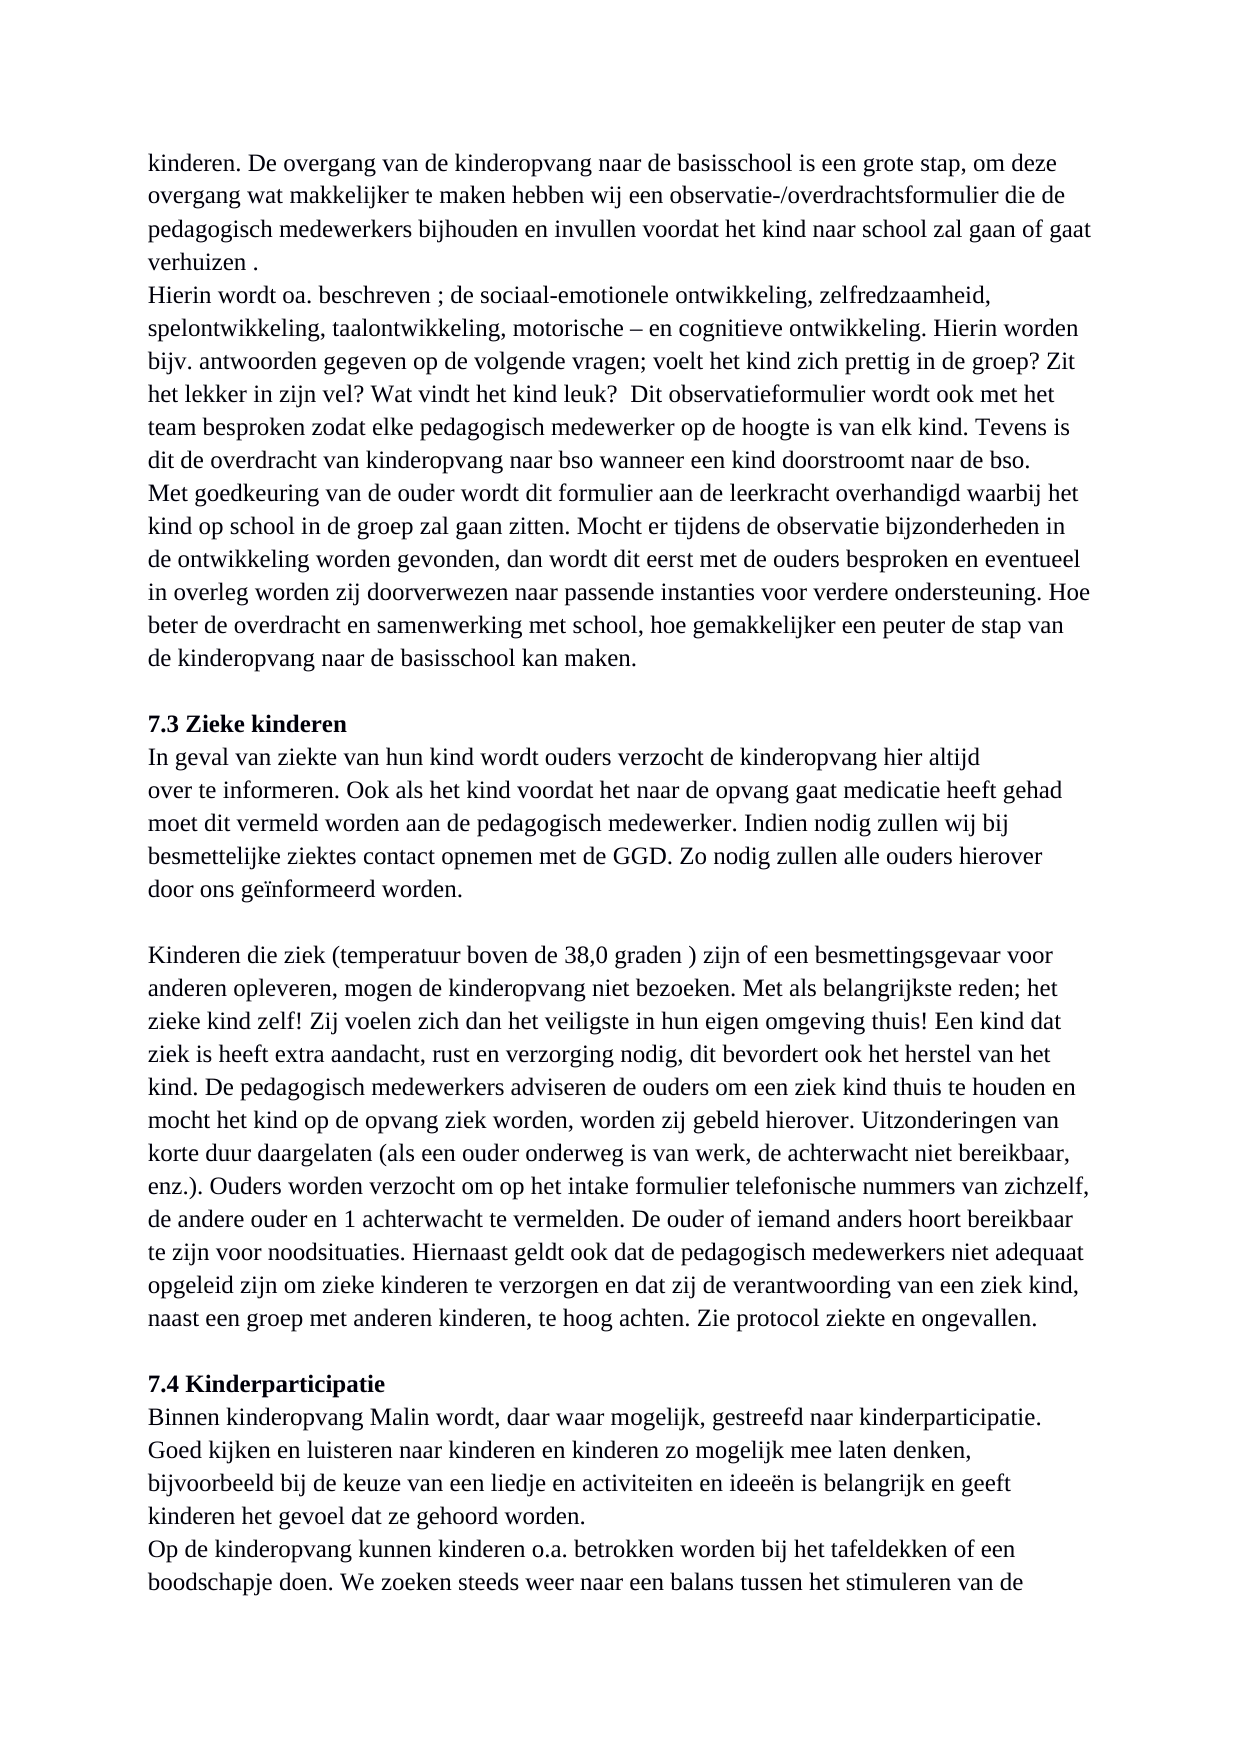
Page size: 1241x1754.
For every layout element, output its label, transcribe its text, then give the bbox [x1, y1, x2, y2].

text In geval van ziekte van hun kind wordt ouders verzocht de kinderopvang hier altijd [148, 742, 1093, 771]
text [148, 148, 1093, 275]
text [148, 1534, 1093, 1596]
text Kinderen die ziek (temperatuur boven de 38,0 graden ) zijn of een besmettingsgevaar voor anderen opleveren, mogen de kinderopvang niet bezoeken. Met als belangrijkste reden; het zieke kind zelf! Zij voelen zich dan het veiligste in hun eigen omgeving thuis! Een kind dat ziek is heeft extra aandacht, rust en verzorging nodig, dit bevordert ook het herstel van het kind. De pedagogisch medewerkers adviseren de ouders om een ziek kind thuis te houden en mocht het kind op de opvang ziek worden, worden zij gebeld hierover. Uitzonderingen van korte duur daargelaten (als een ouder onderweg is van werk, de achterwacht niet bereikbaar, enz.). Ouders worden verzocht om op het intake formulier telefonische nummers van zichzelf, de andere ouder en 1 achterwacht te vermelden. De ouder of iemand anders hoort bereikbaar te zijn voor noodsituaties. Hiernaast geldt ook dat de pedagogisch medewerkers niet adequaat opgeleid zijn om zieke kinderen te verzorgen en dat zij de verantwoording van een ziek kind, naast een groep met anderen kinderen, te hoog achten. Zie protocol ziekte en ongevallen. [148, 940, 1093, 1332]
text 7.3 Zieke kinderen [148, 709, 1093, 738]
text Hierin wordt oa. beschreven ; de sociaal-emotionele ontwikkeling, zelfredzaamheid, spelontwikkeling, taalontwikkeling, motorische – en cognitieve ontwikkeling. Hierin worden bijv. antwoorden gegeven op de volgende vragen; voelt het kind zich prettig in de groep? Zit het lekker in zijn vel? Wat vindt het kind leuk? Dit observatieformulier wordt ook met het team besproken zodat elke pedagogisch medewerker op de hoogte is van elk kind. Tevens is dit de overdracht van kinderopvang naar bso wanneer een kind doorstroomt naar de bso. [148, 280, 1093, 473]
text over te informeren. Ook als het kind voordat het naar de opvang gaat medicatie heeft gehad moet dit vermeld worden aan de pedagogisch medewerker. Indien nodig zullen wij bij besmettelijke ziektes contact opnemen met de GGD. Zo nodig zullen alle ouders hierover door ons geïnformeerd worden. [148, 775, 1093, 903]
text Binnen kinderopvang Malin wordt, daar waar mogelijk, gestreefd naar kinderparticipatie. Goed kijken en luisteren naar kinderen en kinderen zo mogelijk mee laten denken, bijvoorbeeld bij de keuze van een liedje en activiteiten en ideeën is belangrijk en geeft kinderen het gevoel dat ze gehoord worden. [148, 1402, 1093, 1530]
text Met goedkeuring van de ouder wordt dit formulier aan de leerkracht overhandigd waarbij het kind op school in de groep zal gaan zitten. Mocht er tijdens de observatie bijzonderheden in de ontwikkeling worden gevonden, dan wordt dit eerst met de ouders besproken en eventueel in overleg worden zij doorverwezen naar passende instanties voor verdere ondersteuning. Hoe beter de overdracht en samenwerking met school, hoe gemakkelijker een peuter de stap van de kinderopvang naar de basisschool kan maken. [148, 478, 1093, 672]
text 7.4 Kinderparticipatie [148, 1369, 1093, 1398]
